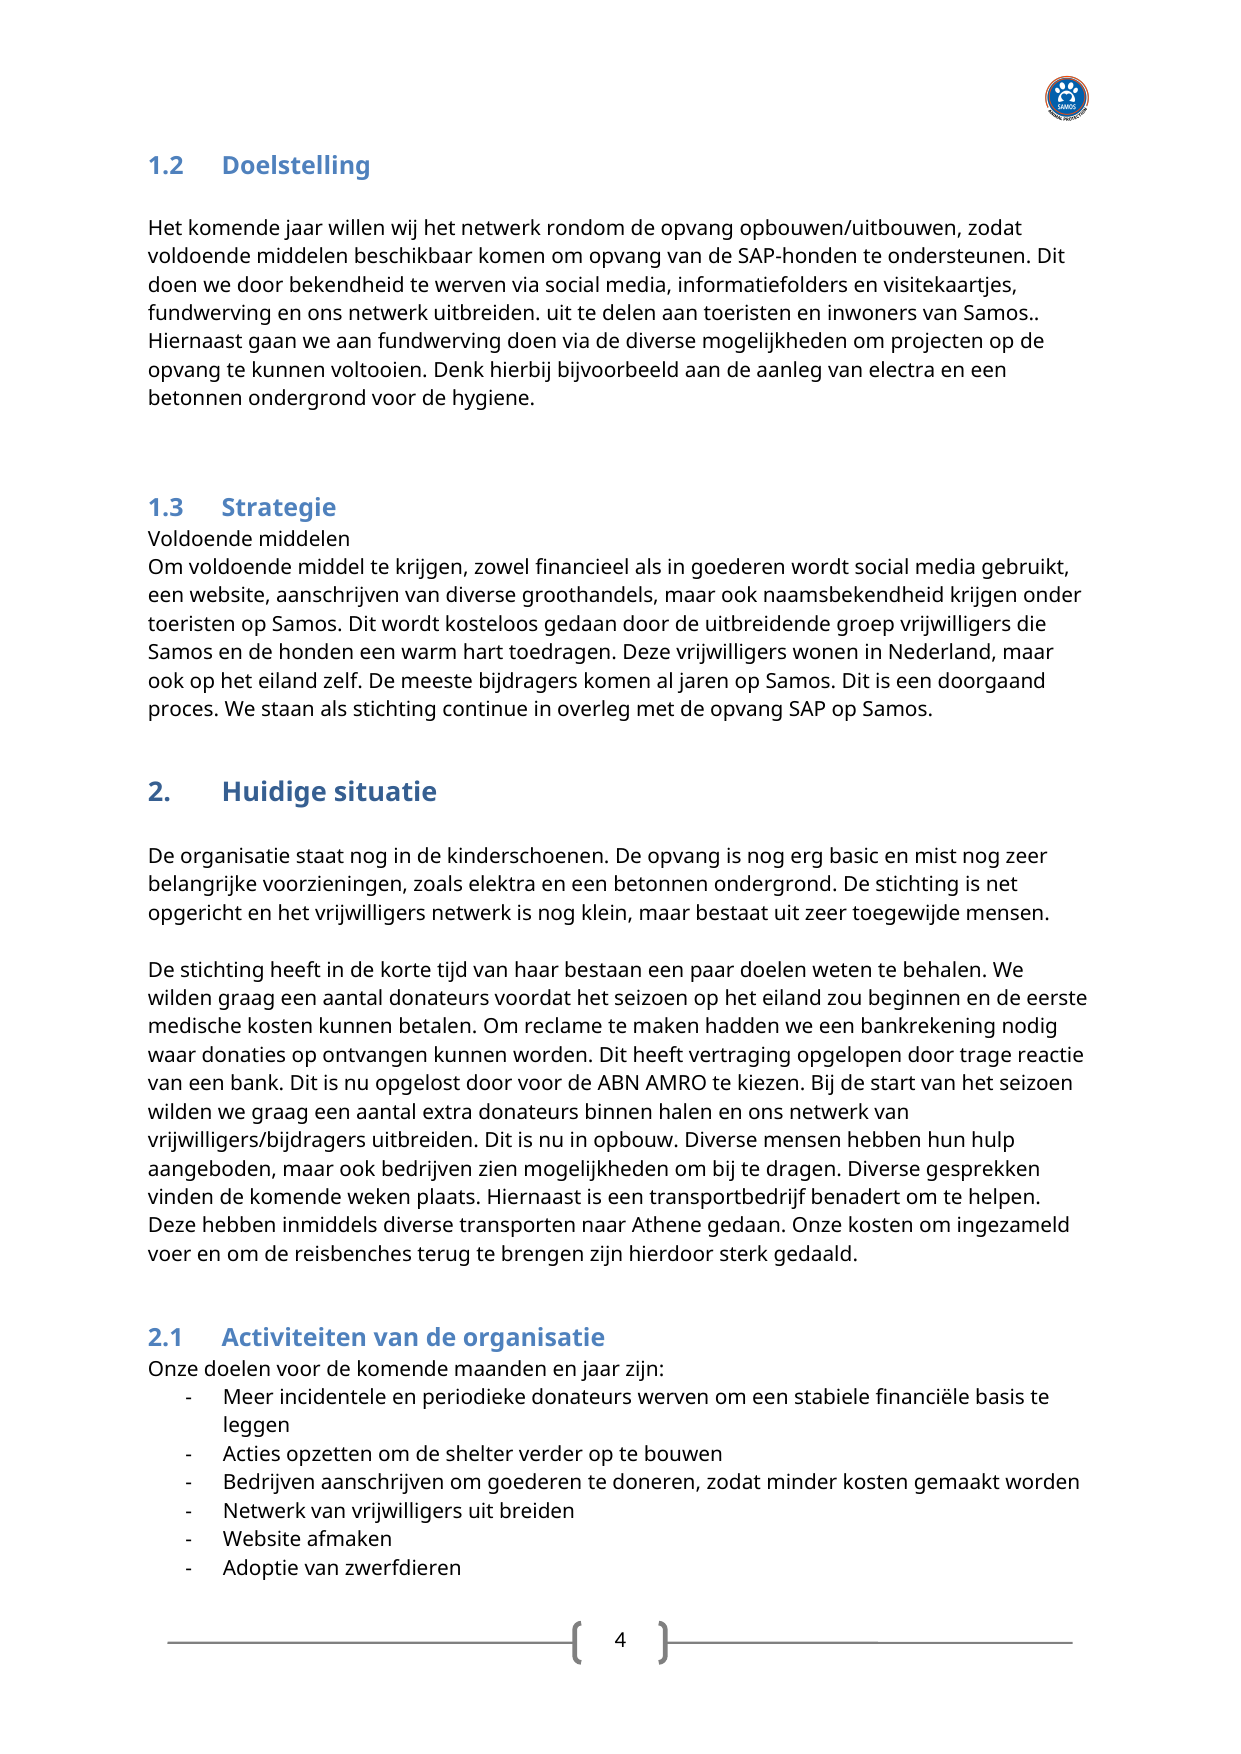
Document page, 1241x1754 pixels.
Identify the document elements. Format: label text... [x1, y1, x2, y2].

list Acties opzetten om de shelter verder op te bouwen [185, 1439, 1093, 1467]
text De stichting heeft in de korte tijd van haar bestaan een paar doelen weten te behalen. We wilden graag een aantal donateurs voordat het seizoen op het eiland zou beginnen en de eerste medische kosten kunnen betalen. Om reclame te maken hadden we een bankrekening nodig waar donaties op ontvangen kunnen worden. Dit heeft vertraging opgelopen door trage reactie van een bank. Dit is nu opgelost door voor de ABN AMRO te kiezen. Bij de start van het seizoen wilden we graag een aantal extra donateurs binnen halen en ons netwerk van vrijwilligers/bijdragers uitbreiden. Dit is nu in opbouw. Diverse mensen hebben hun hulp aangeboden, maar ook bedrijven zien mogelijkheden om bij te dragen. Diverse gesprekken vinden de komende weken plaats. Hiernaast is een transportbedrijf benadert om te helpen. Deze hebben inmiddels diverse transporten naar Athene gedaan. Onze kosten om ingezameld voer en om de reisbenches terug te brengen zijn hierdoor sterk gedaald. [148, 955, 1093, 1267]
list Bedrijven aanschrijven om goederen te doneren, zodat minder kosten gemaakt worden [185, 1467, 1093, 1496]
text Voldoende middelen [148, 524, 1093, 552]
subtitle 1.2 Doelstelling [148, 148, 1093, 182]
list Netwerk van vrijwilligers uit breiden [185, 1496, 1093, 1524]
text Om voldoende middel te krijgen, zowel financieel als in goederen wordt social media gebruikt, een website, aanschrijven van diverse groothandels, maar ook naamsbekendheid krijgen onder toeristen op Samos. Dit wordt kosteloos gedaan door de uitbreidende groep vrijwilligers die Samos en de honden een warm hart toedragen. Deze vrijwilligers wonen in Nederland, maar ook op het eiland zelf. De meeste bijdragers komen al jaren op Samos. Dit is een doorgaand proces. We staan als stichting continue in overleg met de opvang SAP op Samos. [148, 552, 1093, 723]
picture [1041, 73, 1093, 125]
list Adoptie van zwerfdieren [185, 1553, 1093, 1581]
subtitle 2.1 Activiteiten van de organisatie [148, 1319, 1093, 1354]
text De organisatie staat nog in de kinderschoenen. De opvang is nog erg basic en mist nog zeer belangrijke voorzieningen, zoals elektra en een betonnen ondergrond. De stichting is net opgericht en het vrijwilligers netwerk is nog klein, maar bestaat uit zeer toegewijde mensen. [148, 841, 1093, 926]
text Het komende jaar willen wij het netwerk rondom de opvang opbouwen/uitbouwen, zodat voldoende middelen beschikbaar komen om opvang van de SAP-honden te ondersteunen. Dit doen we door bekendheid te werven via social media, informatiefolders en visitekaartjes, fundwerving en ons netwerk uitbreiden. uit te delen aan toeristen en inwoners van Samos.. Hiernaast gaan we aan fundwerving doen via de diverse mogelijkheden om projecten op de opvang te kunnen voltooien. Denk hierbij bijvoorbeeld aan de aanleg van electra en een betonnen ondergrond voor de hygiene. [148, 213, 1093, 412]
text Onze doelen voor de komende maanden en jaar zijn: [148, 1354, 1093, 1382]
list Website afmaken [185, 1524, 1093, 1553]
list Meer incidentele en periodieke donateurs werven om een stabiele financiële basis te leggen [185, 1382, 1093, 1439]
subtitle 1.3 Strategie [148, 490, 1093, 524]
subtitle 2. Huidige situatie [148, 773, 1093, 810]
